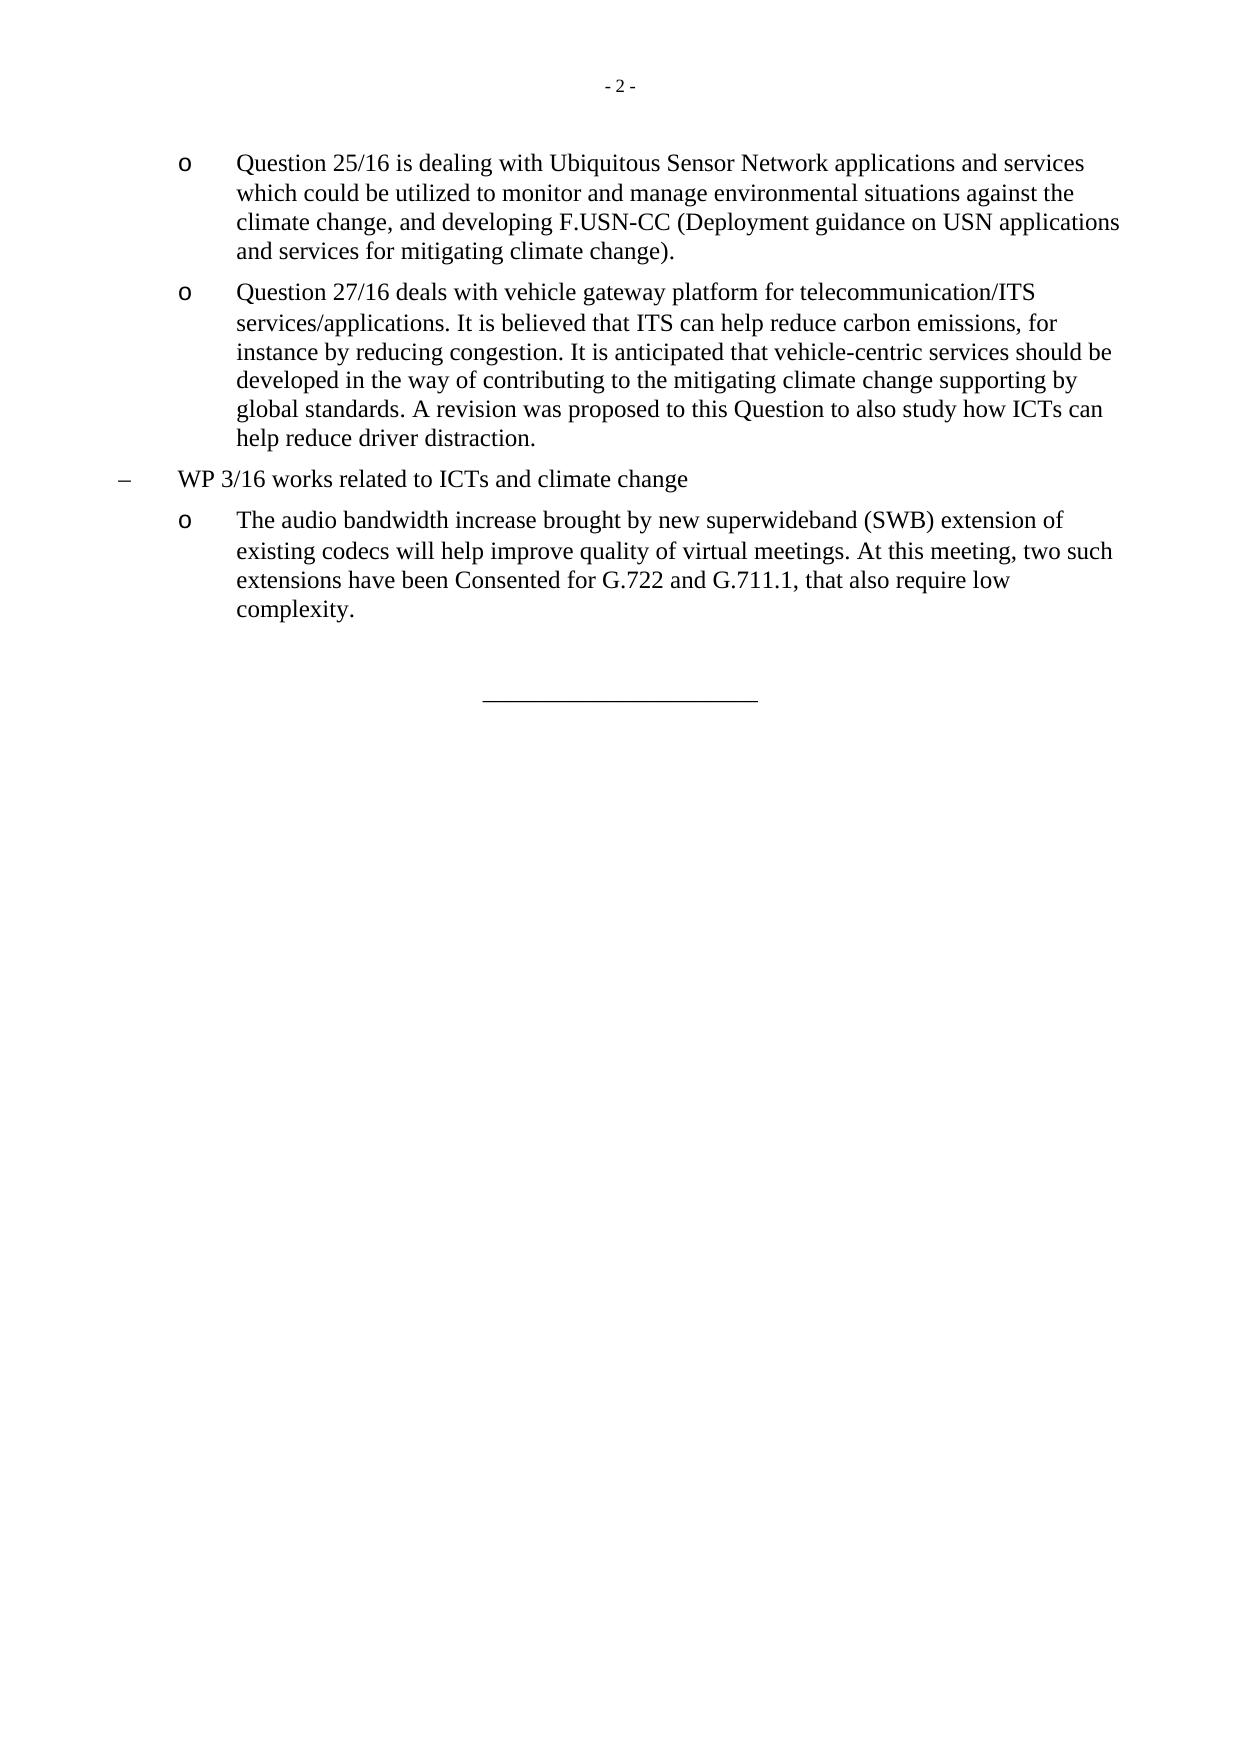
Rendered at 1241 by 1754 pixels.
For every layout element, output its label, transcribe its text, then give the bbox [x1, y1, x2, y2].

list Question 27/16 deals with vehicle gateway platform for telecommunication/ITS services/applications. It is believed that ITS can help reduce carbon emissions, for instance by reducing congestion. It is anticipated that vehicle-centric services should be developed in the way of contributing to the mitigating climate change supporting by global standards. A revision was proposed to this Question to also study how ICTs can help reduce driver distraction. [177, 277, 1122, 452]
list The audio bandwidth increase brought by new superwideband (SWB) extension of existing codecs will help improve quality of virtual meetings. At this meeting, two such extensions have been Consented for G.722 and G.711.1, that also require low complexity. [177, 506, 1122, 623]
text ______________________ [118, 676, 1122, 705]
list Question 25/16 is dealing with Ubiquitous Sensor Network applications and services which could be utilized to monitor and manage environmental situations against the climate change, and developing F.USN-CC (Deployment guidance on USN applications and services for mitigating climate change). [177, 148, 1122, 265]
list WP 3/16 works related to ICTs and climate change [118, 464, 1122, 493]
